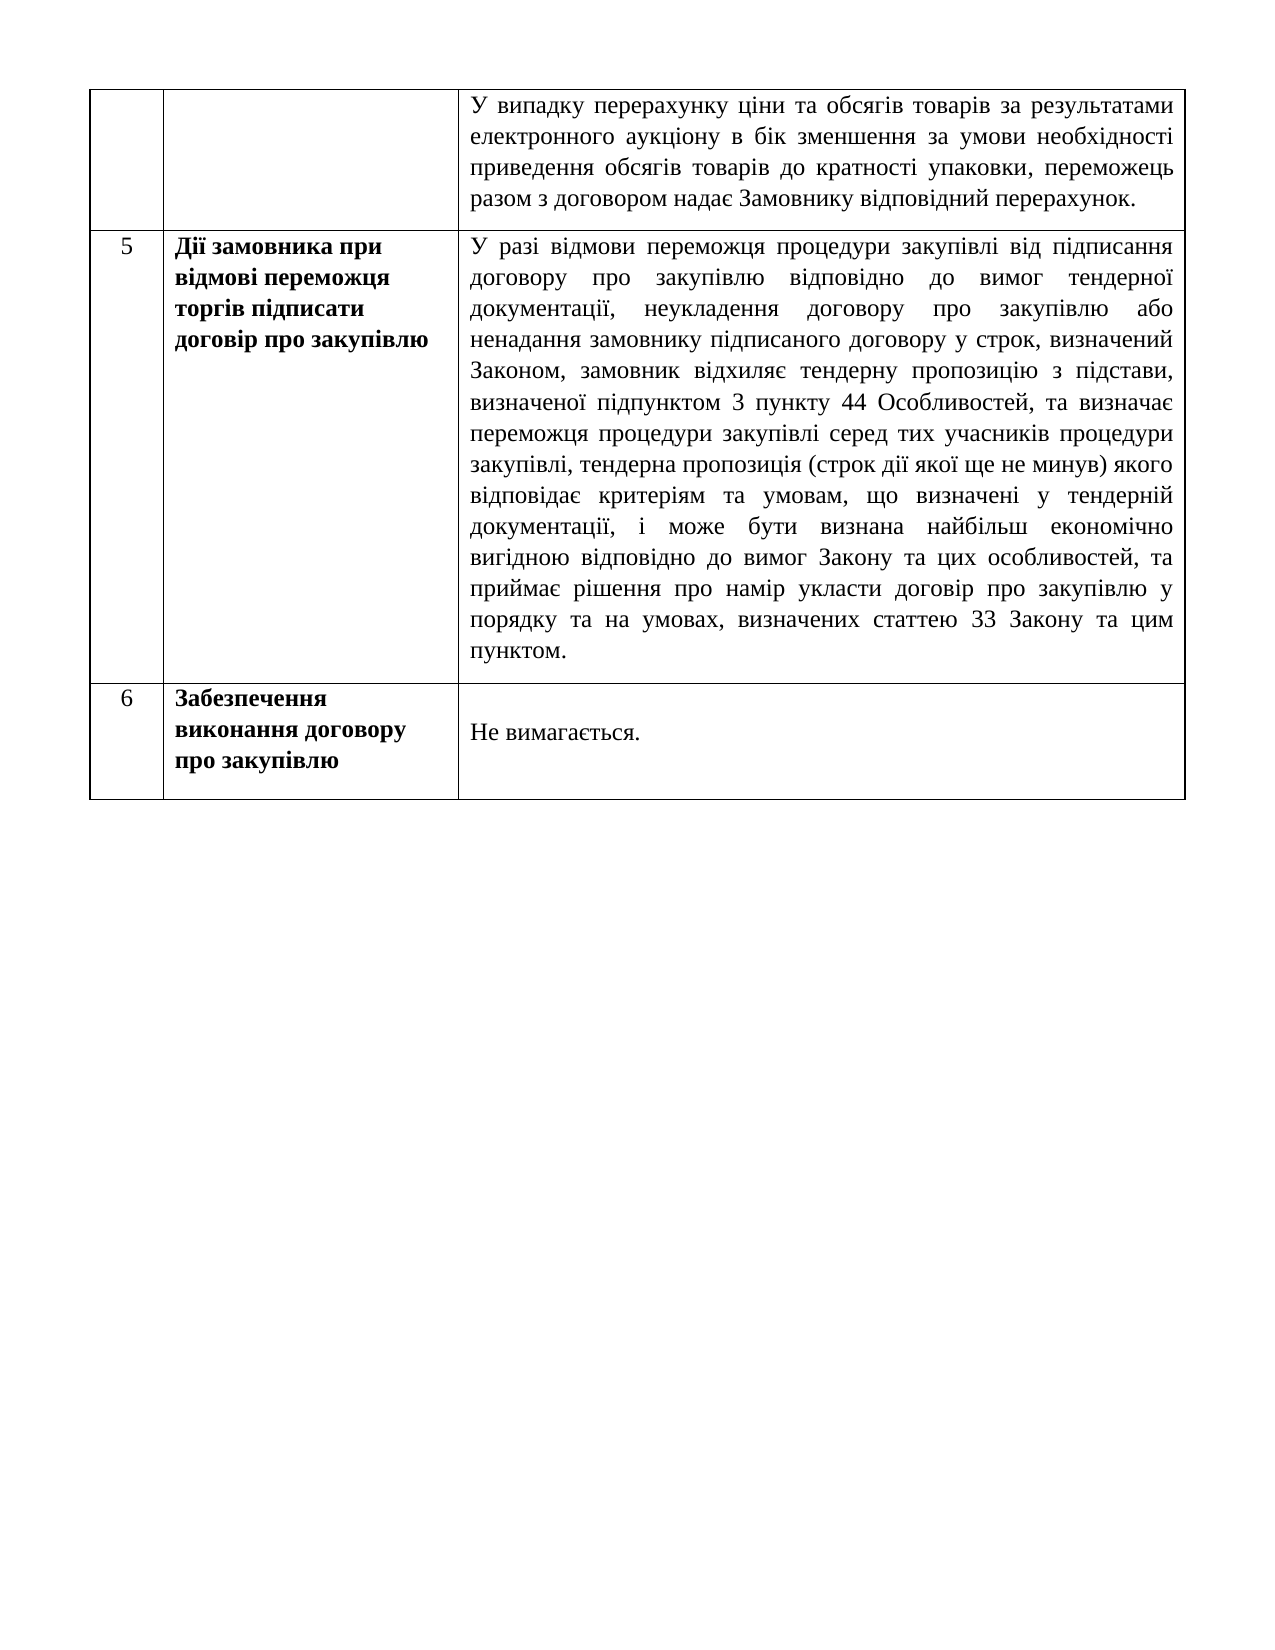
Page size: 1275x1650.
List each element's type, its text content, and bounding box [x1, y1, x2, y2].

table_cell 6 [91, 684, 163, 799]
table_cell Дії замовника при відмові переможця торгів підписати договір про закупівлю [164, 231, 458, 682]
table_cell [459, 90, 1184, 230]
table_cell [164, 90, 458, 230]
table_cell 4 [91, 90, 163, 230]
table_cell Не вимагається. [459, 684, 1184, 799]
table_cell Забезпечення виконання договору про закупівлю [164, 684, 458, 799]
table_cell У разі відмови переможця процедури закупівлі від підписання договору про закупівлю відповідно до вимог тендерної документації, неукладення договору про закупівлю або ненадання замовнику підписаного договору у строк, визначений Законом, замовник відхиляє тендерну пропозицію з підстави, визначеної підпунктом 3 пункту 44 Особливостей, та визначає переможця процедури закупівлі серед тих учасників процедури закупівлі, тендерна пропозиція (строк дії якої ще не минув) якого відповідає критеріям та умовам, що визначені у тендерній документації, і може бути визнана найбільш економічно вигідною відповідно до вимог Закону та цих особливостей, та приймає рішення про намір укласти договір про закупівлю у порядку та на умовах, визначених статтею 33 Закону та цим пунктом. [459, 231, 1184, 682]
table_cell 5 [91, 231, 163, 682]
